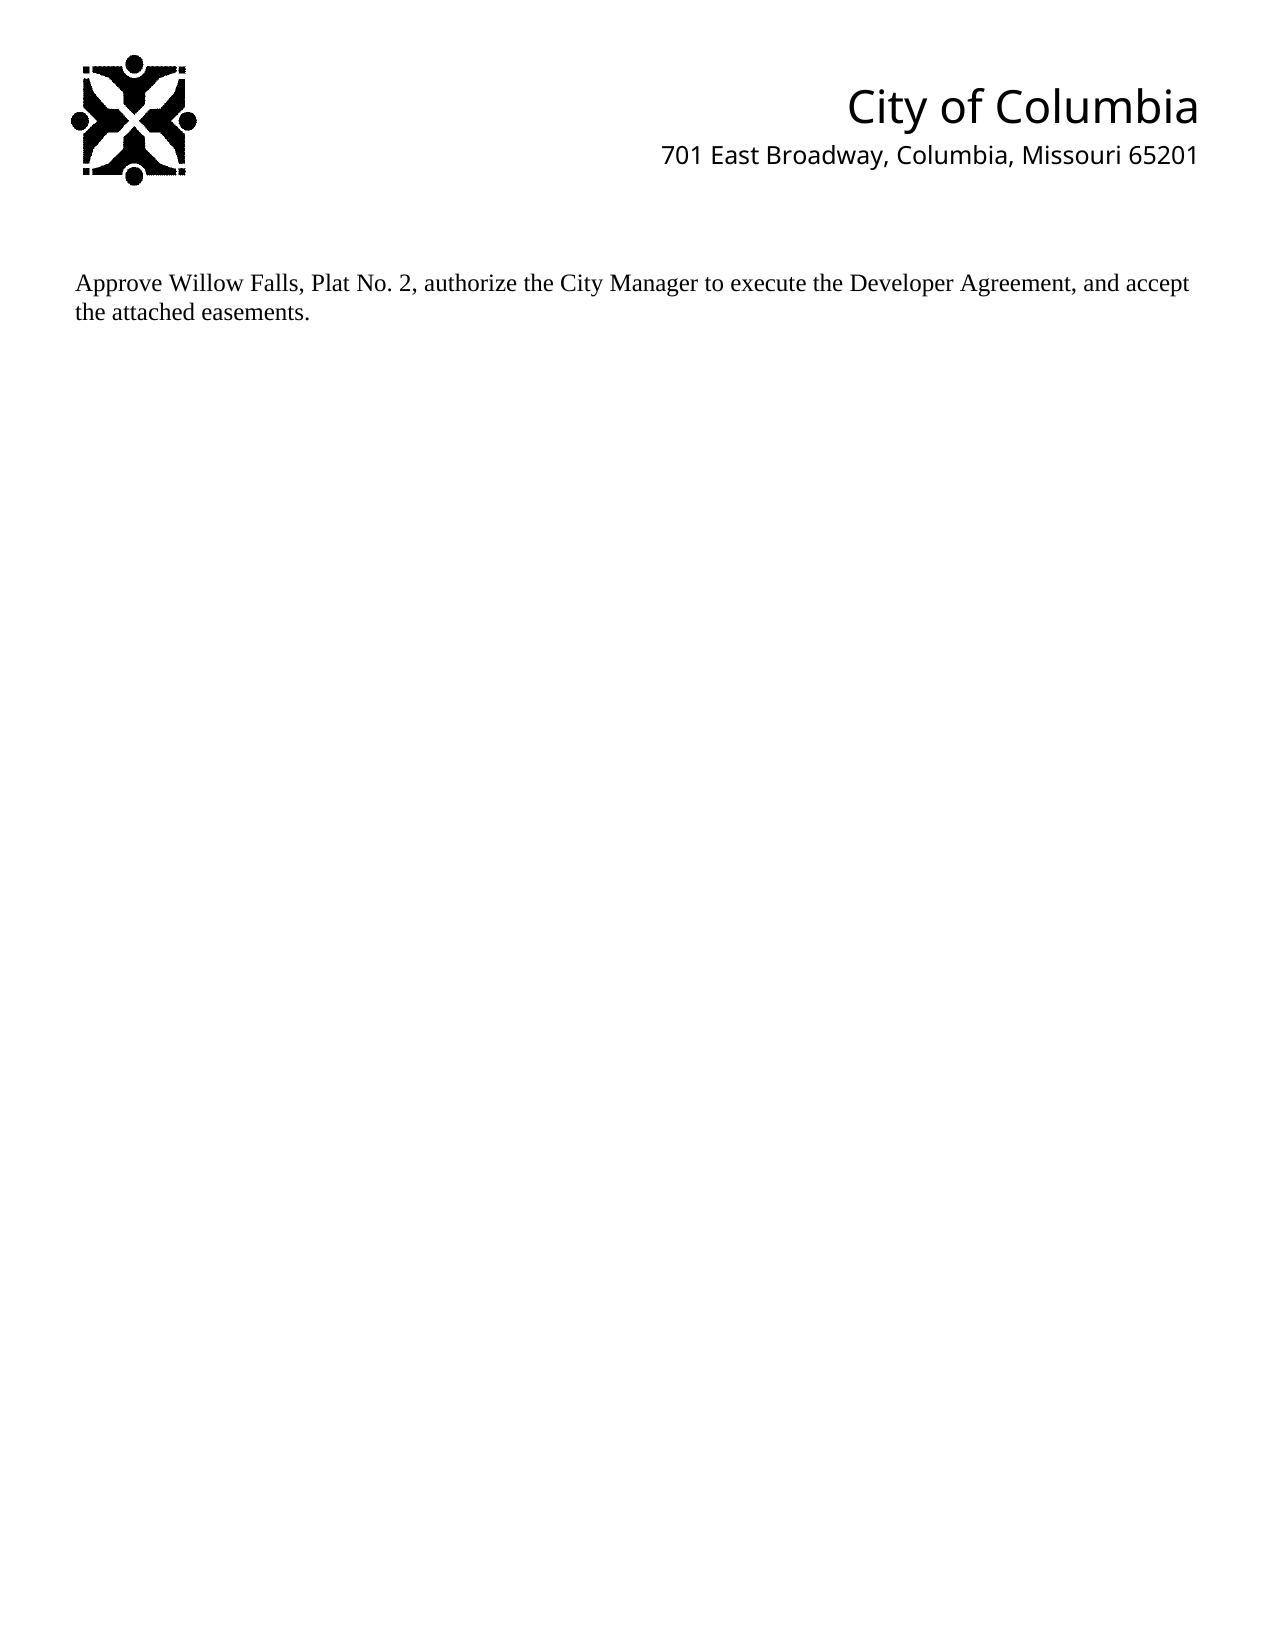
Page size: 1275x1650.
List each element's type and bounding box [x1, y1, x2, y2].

picture [67, 48, 201, 189]
